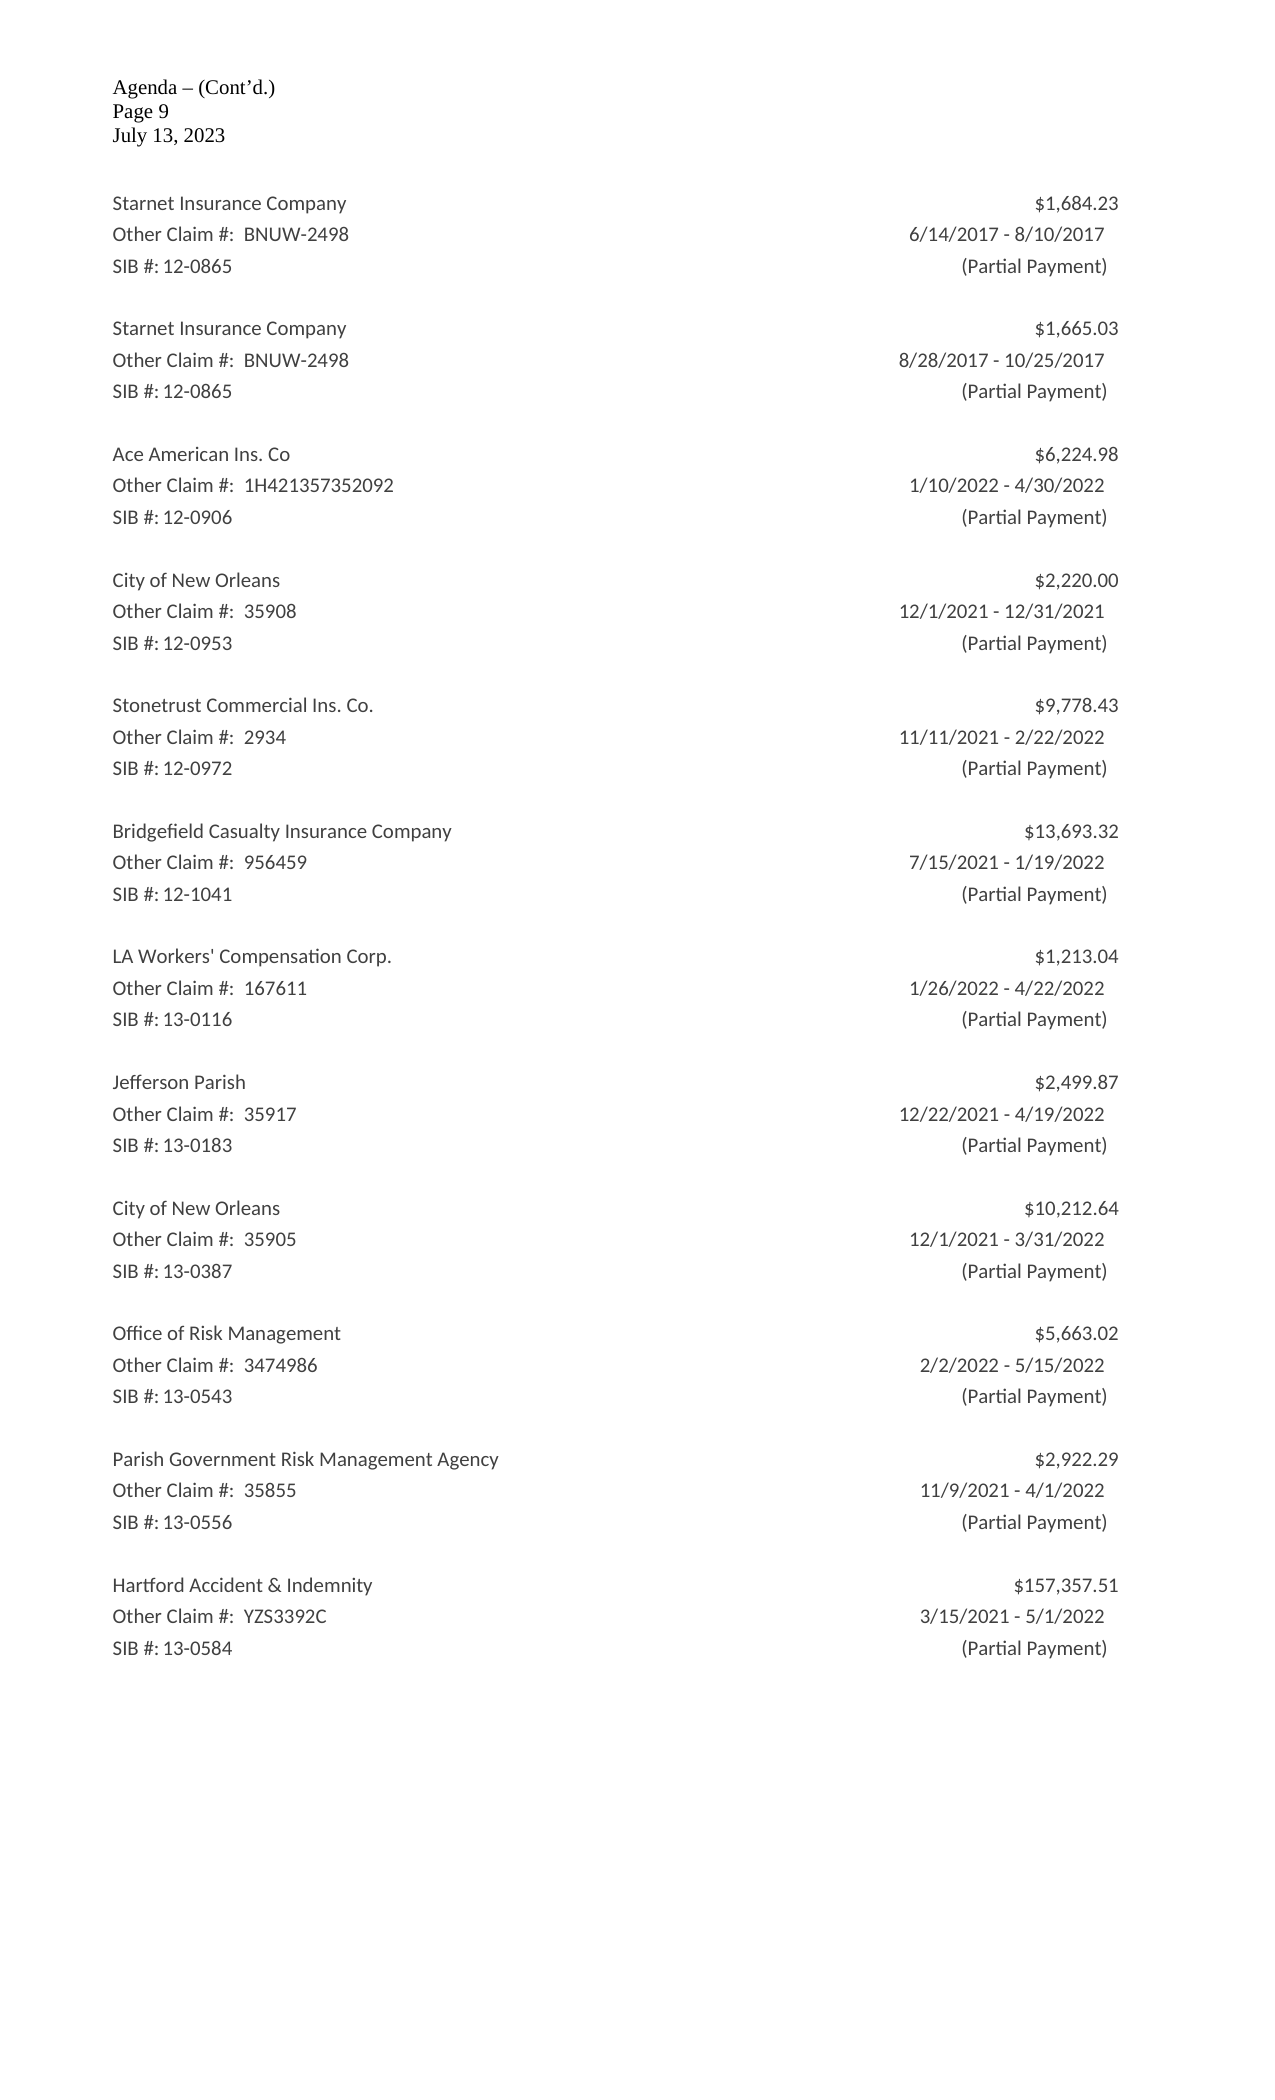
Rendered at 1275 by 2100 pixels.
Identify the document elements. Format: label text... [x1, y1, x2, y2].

text Other Claim #: 3474986 2/2/2022 - 5/15/2022 [112, 1352, 1162, 1377]
text SIB #: 12-0906 (Partial Payment) [112, 504, 1162, 529]
text SIB #: 13-0183 (Partial Payment) [112, 1132, 1162, 1158]
text Parish Government Risk Management Agency $2,922.29 [112, 1446, 1162, 1472]
text SIB #: 12-0953 (Partial Payment) [112, 630, 1162, 655]
text Starnet Insurance Company $1,684.23 [112, 190, 1162, 215]
text SIB #: 12-0972 (Partial Payment) [112, 755, 1162, 781]
text Other Claim #: 956459 7/15/2021 - 1/19/2022 [112, 849, 1162, 875]
text SIB #: 12-0865 (Partial Payment) [112, 378, 1162, 404]
text Other Claim #: 1H421357352092 1/10/2022 - 4/30/2022 [112, 473, 1162, 498]
text City of New Orleans $2,220.00 [112, 567, 1162, 592]
text Other Claim #: 35905 12/1/2021 - 3/31/2022 [112, 1226, 1162, 1252]
text Ace American Ins. Co $6,224.98 [112, 441, 1162, 467]
text Hartford Accident & Indemnity $157,357.51 [112, 1572, 1162, 1597]
text SIB #: 12-1041 (Partial Payment) [112, 881, 1162, 906]
text Bridgefield Casualty Insurance Company $13,693.32 [112, 818, 1162, 843]
text SIB #: 13-0543 (Partial Payment) [112, 1383, 1162, 1409]
text SIB #: 12-0865 (Partial Payment) [112, 253, 1162, 278]
text SIB #: 13-0584 (Partial Payment) [112, 1635, 1162, 1660]
text Office of Risk Management $5,663.02 [112, 1321, 1162, 1346]
text Other Claim #: YZS3392C 3/15/2021 - 5/1/2022 [112, 1603, 1162, 1629]
text Other Claim #: 35855 11/9/2021 - 4/1/2022 [112, 1478, 1162, 1503]
text Other Claim #: 35908 12/1/2021 - 12/31/2021 [112, 598, 1162, 624]
text Other Claim #: 35917 12/22/2021 - 4/19/2022 [112, 1101, 1162, 1126]
text Jefferson Parish $2,499.87 [112, 1069, 1162, 1095]
text Other Claim #: BNUW-2498 8/28/2017 - 10/25/2017 [112, 347, 1162, 372]
text Other Claim #: BNUW-2498 6/14/2017 - 8/10/2017 [112, 221, 1162, 247]
text City of New Orleans $10,212.64 [112, 1195, 1162, 1220]
text Other Claim #: 2934 11/11/2021 - 2/22/2022 [112, 724, 1162, 749]
text LA Workers' Compensation Corp. $1,213.04 [112, 944, 1162, 969]
text Starnet Insurance Company $1,665.03 [112, 316, 1162, 341]
text SIB #: 13-0556 (Partial Payment) [112, 1509, 1162, 1534]
text SIB #: 13-0387 (Partial Payment) [112, 1258, 1162, 1283]
text Other Claim #: 167611 1/26/2022 - 4/22/2022 [112, 975, 1162, 1001]
text SIB #: 13-0116 (Partial Payment) [112, 1007, 1162, 1032]
text Stonetrust Commercial Ins. Co. $9,778.43 [112, 692, 1162, 718]
